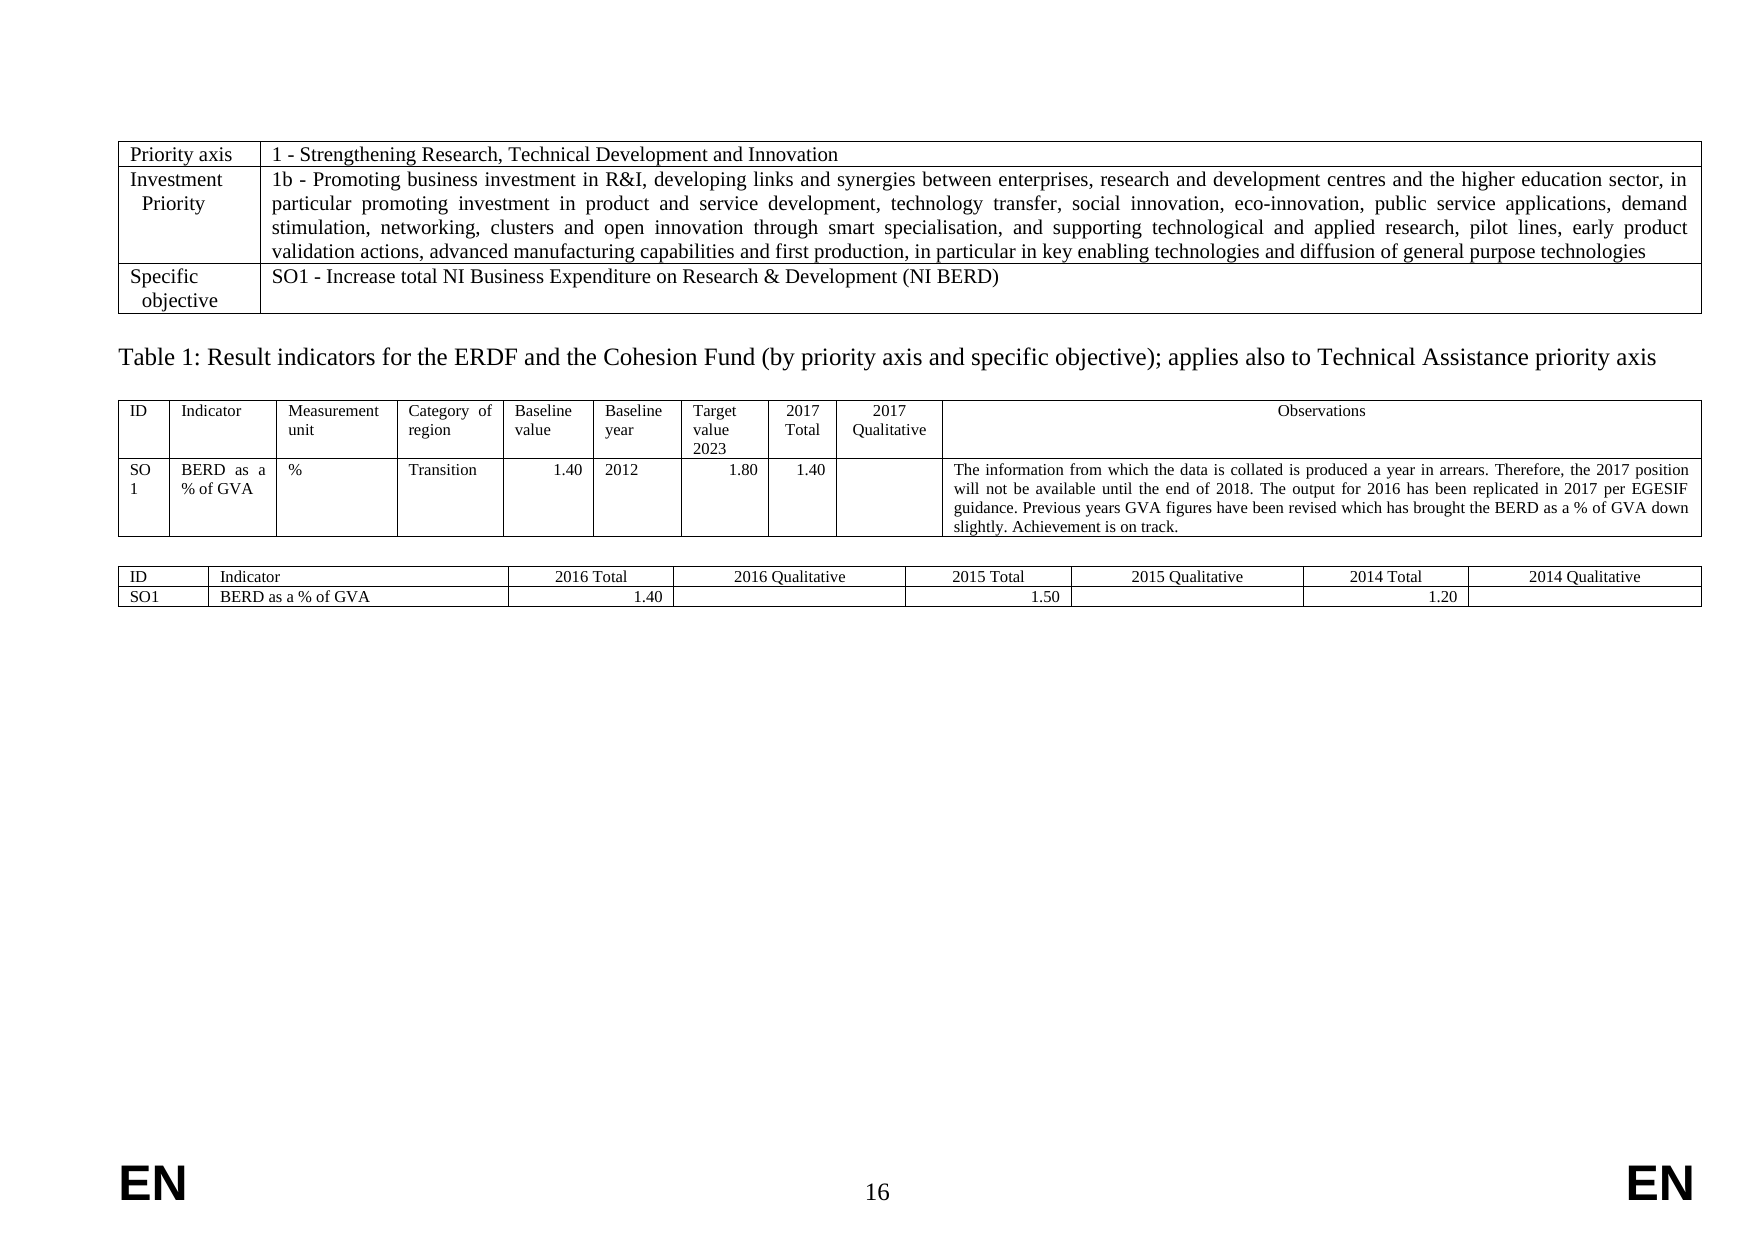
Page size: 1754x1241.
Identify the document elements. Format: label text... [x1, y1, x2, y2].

table_header 2014 Qualitative [1469, 567, 1701, 586]
table_cell 1.20 [1304, 587, 1468, 606]
table_cell 2012 [594, 459, 681, 536]
table_cell SO1 [119, 587, 208, 606]
table_header Measurement unit [277, 401, 397, 458]
table_cell 1.40 [509, 587, 673, 606]
table_cell Specific objective [119, 264, 260, 312]
table_header Category of region [398, 401, 503, 458]
table_cell BERD as a % of GVA [170, 459, 276, 536]
table_cell 1.50 [906, 587, 1071, 606]
table_header 2016 Qualitative [674, 567, 905, 586]
table_header 2017 Qualitative [837, 401, 942, 458]
table_cell [1072, 587, 1303, 606]
table_header Indicator [170, 401, 276, 458]
table_header ID [119, 567, 208, 586]
table_header 2015 Total [906, 567, 1071, 586]
table_cell 1b - Promoting business investment in R&I, developing links and synergies between enterprises, research and development centres and the higher education sector, in particular promoting investment in product and service development, technology transfer, social innovation, eco-innovation, public service applications, demand stimulation, networking, clusters and open innovation through smart specialisation, and supporting technological and applied research, pilot lines, early product validation actions, advanced manufacturing capabilities and first production, in particular in key enabling technologies and diffusion of general purpose technologies [261, 167, 1701, 263]
table_cell % [277, 459, 397, 536]
table_cell The information from which the data is collated is produced a year in arrears. Therefore, the 2017 position will not be available until the end of 2018. The output for 2016 has been replicated in 2017 per EGESIF guidance. Previous years GVA figures have been revised which has brought the BERD as a % of GVA down slightly. Achievement is on track. [943, 459, 1701, 536]
table_header 1 - Strengthening Research, Technical Development and Innovation [261, 142, 1701, 166]
table_cell 1.80 [682, 459, 768, 536]
table_cell [1469, 587, 1701, 606]
table_cell 1.40 [769, 459, 836, 536]
text Table 1: Result indicators for the ERDF and the Cohesion Fund (by priority axis and specific objective); applies also to Technical Assistance priority axis [118, 342, 1701, 371]
table_header Observations [943, 401, 1701, 458]
table_header 2016 Total [509, 567, 673, 586]
table_header ID [119, 401, 169, 458]
table_header Priority axis [119, 142, 260, 166]
table_cell SO1 - Increase total NI Business Expenditure on Research & Development (NI BERD) [261, 264, 1701, 312]
table_cell [837, 459, 942, 536]
table_cell [674, 587, 905, 606]
table_cell SO1 [119, 459, 169, 536]
table_cell 1.40 [504, 459, 593, 536]
table_header Indicator [209, 567, 508, 586]
table_cell BERD as a % of GVA [209, 587, 508, 606]
table_cell Transition [398, 459, 503, 536]
table_cell Investment Priority [119, 167, 260, 263]
table_header Baseline value [504, 401, 593, 458]
table_header 2014 Total [1304, 567, 1468, 586]
table_header Target value 2023 [682, 401, 768, 458]
table_header 2015 Qualitative [1072, 567, 1303, 586]
table_header 2017 Total [769, 401, 836, 458]
table_header Baseline year [594, 401, 681, 458]
